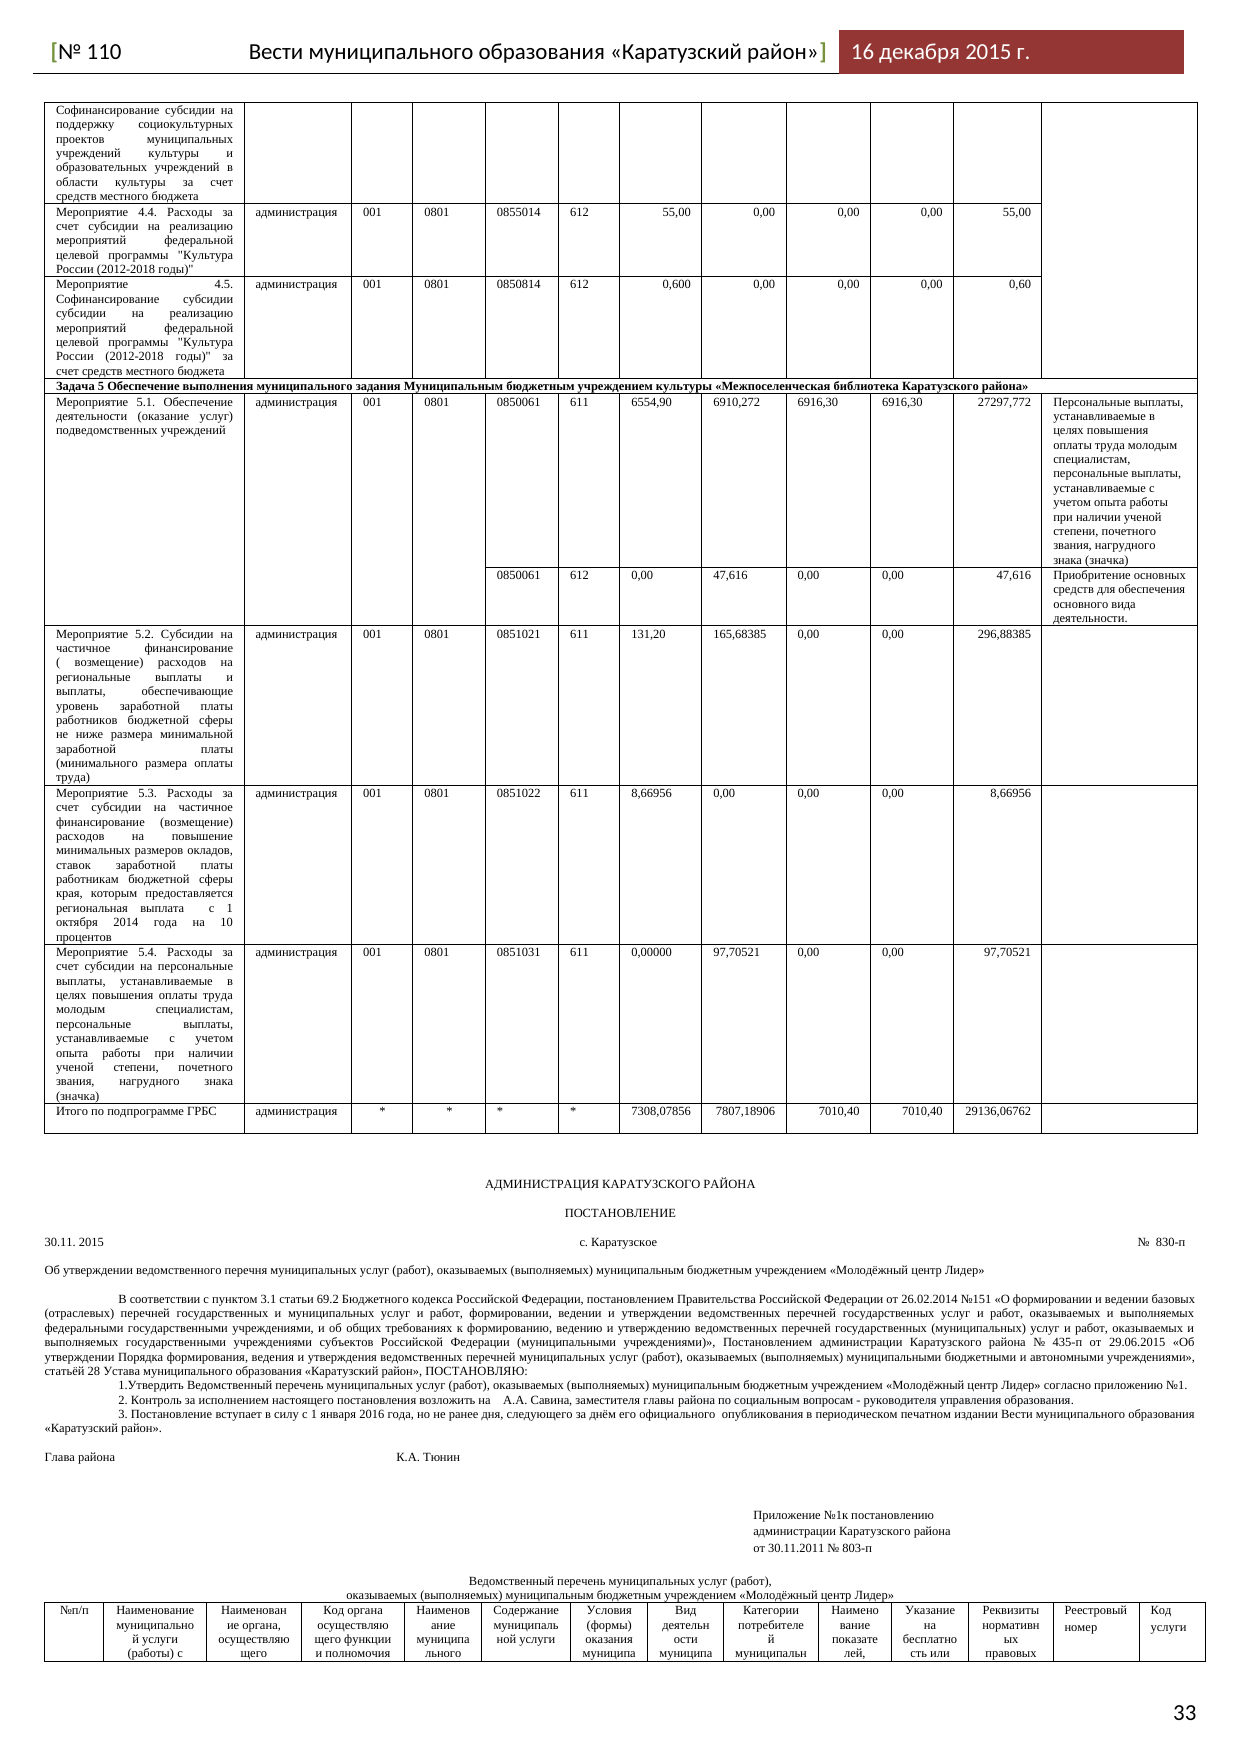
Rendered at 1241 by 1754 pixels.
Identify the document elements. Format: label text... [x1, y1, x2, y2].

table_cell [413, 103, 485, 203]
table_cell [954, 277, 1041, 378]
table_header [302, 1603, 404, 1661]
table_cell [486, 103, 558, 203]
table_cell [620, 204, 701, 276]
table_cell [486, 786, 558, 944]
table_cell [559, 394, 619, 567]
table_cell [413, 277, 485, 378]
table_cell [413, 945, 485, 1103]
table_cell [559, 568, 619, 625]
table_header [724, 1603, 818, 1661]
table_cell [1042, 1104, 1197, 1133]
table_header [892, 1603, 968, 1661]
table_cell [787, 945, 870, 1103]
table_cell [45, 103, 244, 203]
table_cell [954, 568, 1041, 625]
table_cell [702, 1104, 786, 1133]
text Глава района К.А. Тюнин [44, 1450, 1196, 1464]
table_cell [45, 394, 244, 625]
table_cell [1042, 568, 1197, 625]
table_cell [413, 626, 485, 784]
text 3. Постановление вступает в силу с 1 января 2016 года, но не ранее дня, следующего за днём его официального опубликования в периодическом печатном издании Вести муниципального образования «Каратузский район». [44, 1407, 1196, 1436]
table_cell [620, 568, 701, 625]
text ПОСТАНОВЛЕНИЕ [44, 1206, 1196, 1220]
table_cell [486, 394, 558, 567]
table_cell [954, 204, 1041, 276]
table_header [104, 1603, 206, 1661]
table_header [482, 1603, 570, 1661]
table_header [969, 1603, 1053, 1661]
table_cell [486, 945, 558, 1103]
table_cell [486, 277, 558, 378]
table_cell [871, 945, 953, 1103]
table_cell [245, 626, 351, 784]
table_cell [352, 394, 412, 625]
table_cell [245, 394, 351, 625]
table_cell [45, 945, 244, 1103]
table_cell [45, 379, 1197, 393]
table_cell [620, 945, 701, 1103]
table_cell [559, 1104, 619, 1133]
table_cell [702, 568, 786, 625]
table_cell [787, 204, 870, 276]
text от 30.11.2011 № 803-п [753, 1540, 1196, 1555]
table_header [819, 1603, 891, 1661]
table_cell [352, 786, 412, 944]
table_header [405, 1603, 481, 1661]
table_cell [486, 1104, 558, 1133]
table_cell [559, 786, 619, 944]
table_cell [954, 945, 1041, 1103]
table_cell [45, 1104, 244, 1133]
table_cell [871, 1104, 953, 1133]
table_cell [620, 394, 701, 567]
text В соответствии с пунктом 3.1 статьи 69.2 Бюджетного кодекса Российской Федерации, постановлением Правительства Российской Федерации от 26.02.2014 №151 «О формировании и ведении базовых (отраслевых) перечней государственных и муниципальных услуг и работ, формировании, ведении и утверждении ведомственных перечней государственных услуг и работ, оказываемых и выполняемых федеральными государственными учреждениями, и об общих требованиях к формированию, ведению и утверждению ведомственных перечней государственных (муниципальных) услуг и работ, оказываемых и выполняемых государственными учреждениями субъектов Российской Федерации (муниципальными учреждениями)», Постановлением администрации Каратузского района № 435-п от 29.06.2015 «Об утверждении Порядка формирования, ведения и утверждения ведомственных перечней муниципальных услуг (работ), оказываемых (выполняемых) муниципальными бюджетными и автономными учреждениями», статьёй 28 Устава муниципального образования «Каратузский район», ПОСТАНОВЛЯЮ: [44, 1292, 1196, 1378]
text 2. Контроль за исполнением настоящего постановления возложить на А.А. Савина, заместителя главы района по социальным вопросам - руководителя управления образования. [44, 1392, 1196, 1407]
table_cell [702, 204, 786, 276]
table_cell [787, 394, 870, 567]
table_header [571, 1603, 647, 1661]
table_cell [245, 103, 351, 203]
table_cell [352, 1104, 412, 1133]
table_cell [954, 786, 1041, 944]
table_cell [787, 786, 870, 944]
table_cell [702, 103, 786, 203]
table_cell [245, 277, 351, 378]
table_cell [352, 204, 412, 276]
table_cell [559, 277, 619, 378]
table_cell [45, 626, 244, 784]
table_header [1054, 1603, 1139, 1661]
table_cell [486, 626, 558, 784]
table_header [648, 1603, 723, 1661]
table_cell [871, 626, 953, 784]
text оказываемых (выполняемых) муниципальным бюджетным учреждением «Молодёжный центр Лидер» [44, 1588, 1196, 1602]
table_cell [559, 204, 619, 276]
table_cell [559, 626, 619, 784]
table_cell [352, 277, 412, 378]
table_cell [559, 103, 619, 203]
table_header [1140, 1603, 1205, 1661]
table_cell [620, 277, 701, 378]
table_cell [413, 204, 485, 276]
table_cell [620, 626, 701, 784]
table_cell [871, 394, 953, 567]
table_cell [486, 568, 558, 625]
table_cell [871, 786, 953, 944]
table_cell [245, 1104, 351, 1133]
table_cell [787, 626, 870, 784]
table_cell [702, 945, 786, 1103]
text 1.Утвердить Ведомственный перечень муниципальных услуг (работ), оказываемых (выполняемых) муниципальным бюджетным учреждением «Молодёжный центр Лидер» согласно приложению №1. [44, 1378, 1196, 1392]
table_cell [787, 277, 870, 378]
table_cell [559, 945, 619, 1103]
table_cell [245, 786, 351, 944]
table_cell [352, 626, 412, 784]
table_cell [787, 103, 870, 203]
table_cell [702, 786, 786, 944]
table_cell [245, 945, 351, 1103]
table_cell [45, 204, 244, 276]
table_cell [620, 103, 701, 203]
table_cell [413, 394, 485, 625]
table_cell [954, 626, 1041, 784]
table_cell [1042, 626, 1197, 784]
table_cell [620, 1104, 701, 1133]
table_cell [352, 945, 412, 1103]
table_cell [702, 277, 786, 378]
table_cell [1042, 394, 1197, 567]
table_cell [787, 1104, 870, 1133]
text администрации Каратузского района [753, 1524, 1196, 1538]
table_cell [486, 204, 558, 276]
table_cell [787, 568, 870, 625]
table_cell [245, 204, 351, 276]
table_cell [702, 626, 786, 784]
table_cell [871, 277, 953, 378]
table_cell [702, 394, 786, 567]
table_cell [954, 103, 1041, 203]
text 30.11. 2015 с. Каратузское № 830-п [44, 1234, 1196, 1249]
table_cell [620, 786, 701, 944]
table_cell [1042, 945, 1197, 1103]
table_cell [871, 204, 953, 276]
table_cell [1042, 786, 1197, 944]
text АДМИНИСТРАЦИЯ КАРАТУЗСКОГО РАЙОНА [44, 1177, 1196, 1191]
text Об утверждении ведомственного перечня муниципальных услуг (работ), оказываемых (выполняемых) муниципальным бюджетным учреждением «Молодёжный центр Лидер» [44, 1263, 1196, 1277]
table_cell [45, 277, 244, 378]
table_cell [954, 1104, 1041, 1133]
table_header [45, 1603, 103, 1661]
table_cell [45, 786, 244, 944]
text Приложение №1к постановлению [753, 1507, 1196, 1522]
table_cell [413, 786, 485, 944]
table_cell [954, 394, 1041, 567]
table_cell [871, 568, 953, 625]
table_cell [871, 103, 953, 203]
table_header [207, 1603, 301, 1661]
text Ведомственный перечень муниципальных услуг (работ), [44, 1573, 1196, 1588]
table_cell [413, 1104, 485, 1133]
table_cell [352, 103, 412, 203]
